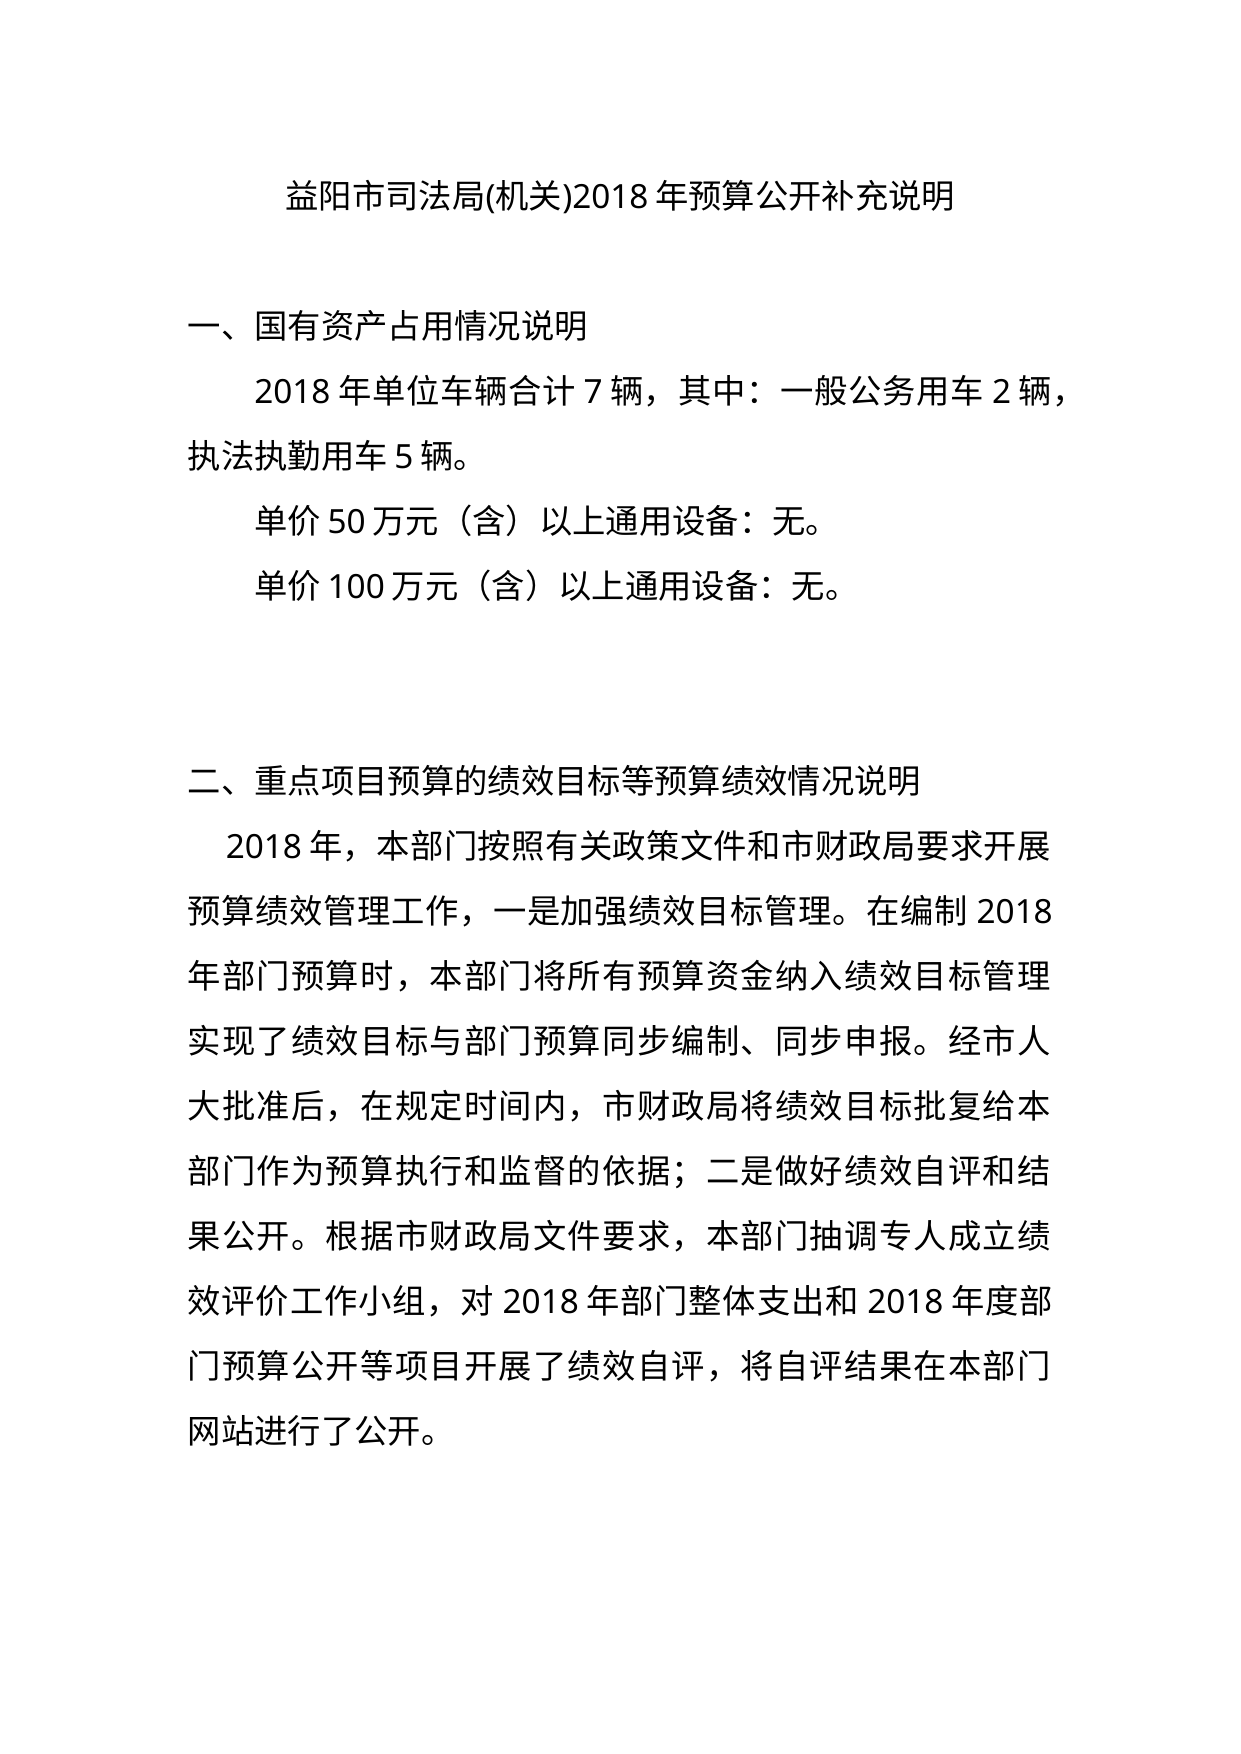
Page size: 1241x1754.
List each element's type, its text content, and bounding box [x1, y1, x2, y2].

text 益阳市司法局(机关)2018年预算公开补充说明 [187, 162, 1053, 227]
text 2018年，本部门按照有关政策文件和市财政局要求开展预算绩效管理工作，一是加强绩效目标管理。在编制2018年部门预算时，本部门将所有预算资金纳入绩效目标管理，实现了绩效目标与部门预算同步编制、同步申报。经市人大批准后，在规定时间内，市财政局将绩效目标批复给本部门作为预算执行和监督的依据；二是做好绩效自评和结果公开。根据市财政局文件要求，本部门抽调专人成立绩效评价工作小组，对2018年部门整体支出和2018年度部门预算公开等项目开展了绩效自评，将自评结果在本部门网站进行了公开。 [187, 812, 1053, 1462]
text 单价50万元（含）以上通用设备：无。 [187, 487, 1053, 552]
text 2018年单位车辆合计7辆，其中：一般公务用车2辆，执法执勤用车5辆。 [187, 357, 1053, 487]
text 二、重点项目预算的绩效目标等预算绩效情况说明 [187, 747, 1053, 812]
text 单价100万元（含）以上通用设备：无。 [187, 552, 1053, 617]
text 一、国有资产占用情况说明 [187, 292, 1053, 357]
